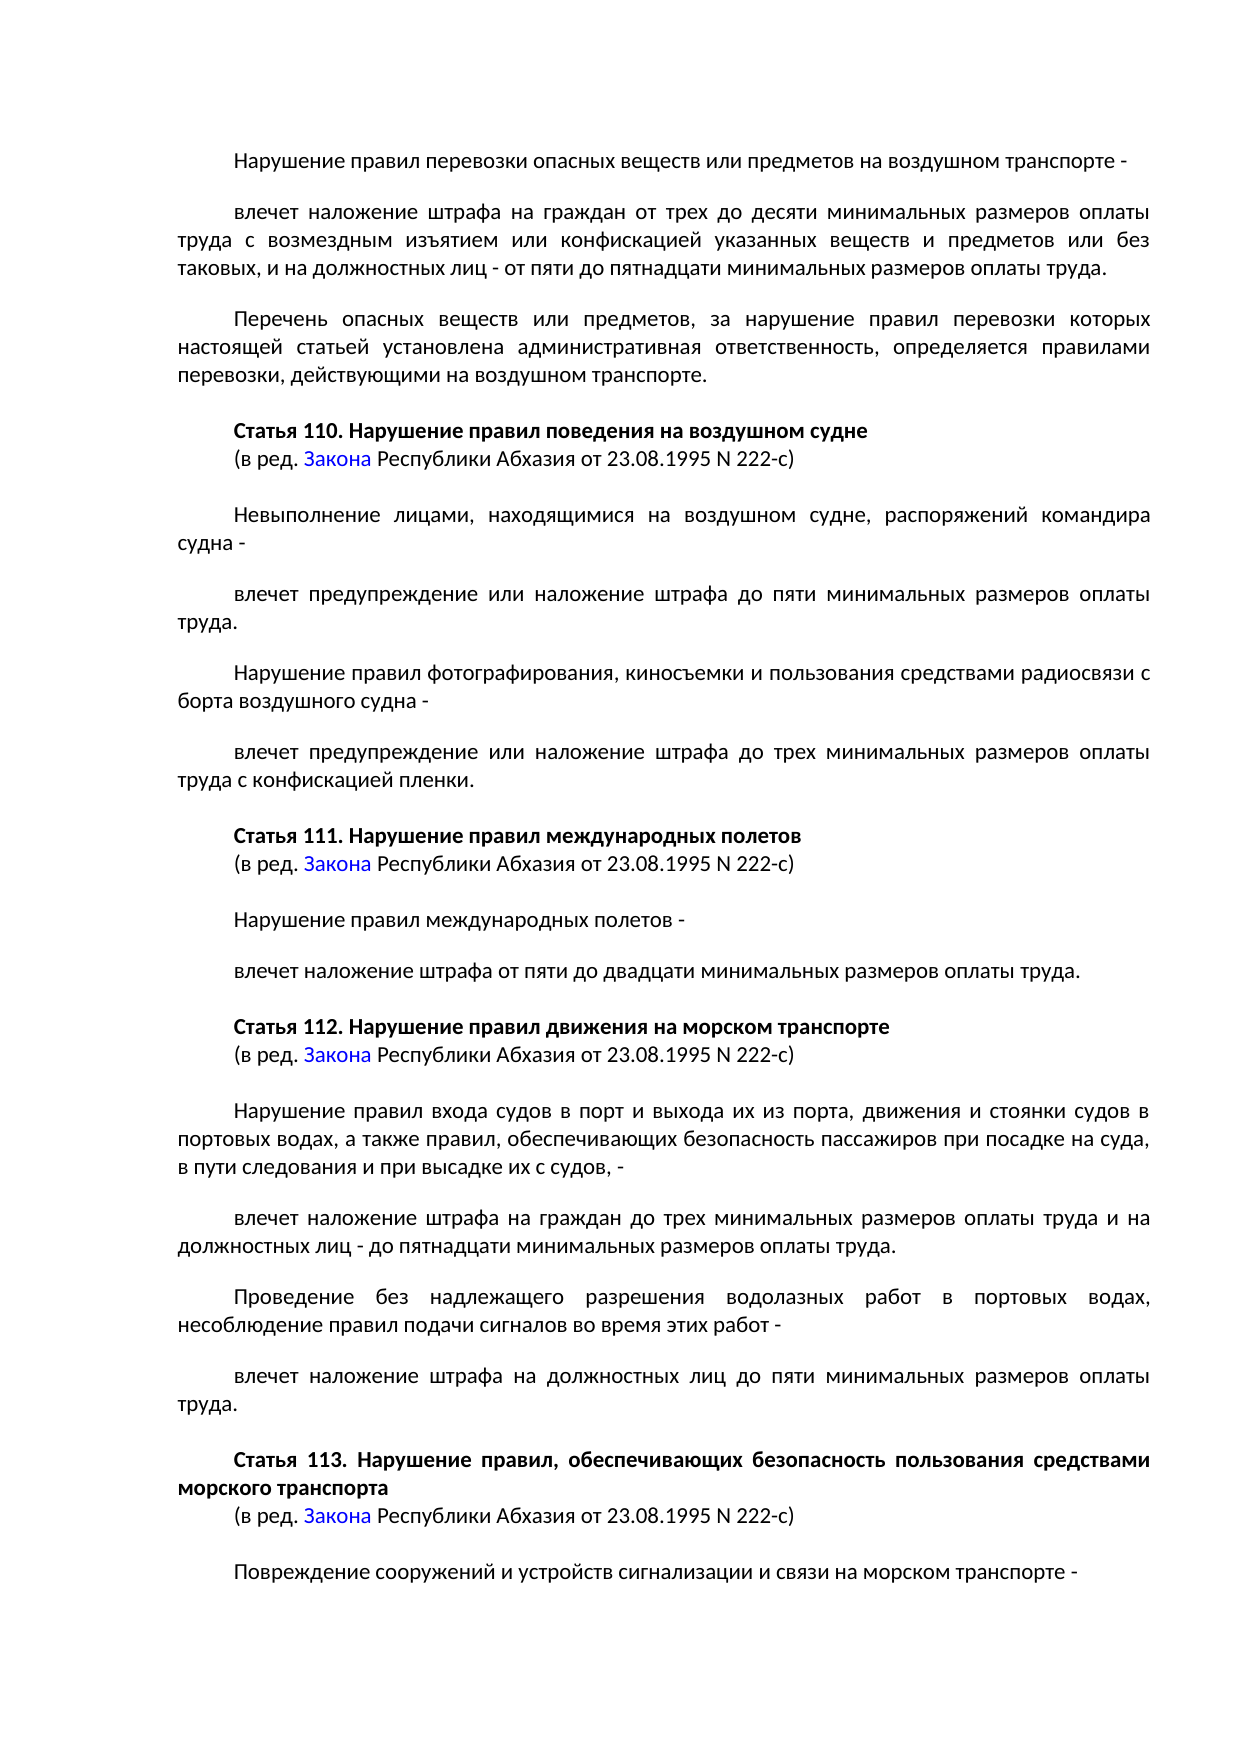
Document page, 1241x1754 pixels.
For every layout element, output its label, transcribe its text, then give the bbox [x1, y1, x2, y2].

text влечет наложение штрафа от пяти до двадцати минимальных размеров оплаты труда. [177, 956, 1152, 984]
text Невыполнение лицами, находящимися на воздушном судне, распоряжений командира судна - [177, 500, 1152, 556]
text Нарушение правил фотографирования, киносъемки и пользования средствами радиосвязи с борта воздушного судна - [177, 658, 1152, 714]
text Проведение без надлежащего разрешения водолазных работ в портовых водах, несоблюдение правил подачи сигналов во время этих работ - [177, 1282, 1152, 1338]
text (в ред. Закона Республики Абхазия от 23.08.1995 N 222-с) [177, 849, 1152, 877]
text влечет наложение штрафа на граждан до трех минимальных размеров оплаты труда и на должностных лиц - до пятнадцати минимальных размеров оплаты труда. [177, 1203, 1152, 1259]
text Повреждение сооружений и устройств сигнализации и связи на морском транспорте - [177, 1557, 1152, 1585]
title Статья 111. Нарушение правил международных полетов [177, 821, 1152, 849]
text (в ред. Закона Республики Абхазия от 23.08.1995 N 222-с) [177, 1501, 1152, 1529]
text влечет предупреждение или наложение штрафа до трех минимальных размеров оплаты труда с конфискацией пленки. [177, 737, 1152, 793]
text Нарушение правил международных полетов - [177, 905, 1152, 933]
text Перечень опасных веществ или предметов, за нарушение правил перевозки которых настоящей статьей установлена административная ответственность, определяется правилами перевозки, действующими на воздушном транспорте. [177, 304, 1152, 388]
title Статья 110. Нарушение правил поведения на воздушном судне [177, 416, 1152, 444]
text влечет предупреждение или наложение штрафа до пяти минимальных размеров оплаты труда. [177, 579, 1152, 635]
text влечет наложение штрафа на должностных лиц до пяти минимальных размеров оплаты труда. [177, 1361, 1152, 1417]
text (в ред. Закона Республики Абхазия от 23.08.1995 N 222-с) [177, 444, 1152, 472]
text (в ред. Закона Республики Абхазия от 23.08.1995 N 222-с) [177, 1040, 1152, 1068]
title Статья 112. Нарушение правил движения на морском транспорте [177, 1012, 1152, 1040]
text Нарушение правил перевозки опасных веществ или предметов на воздушном транспорте - [177, 146, 1152, 174]
title Статья 113. Нарушение правил, обеспечивающих безопасность пользования средствами морского транспорта [177, 1445, 1152, 1501]
text влечет наложение штрафа на граждан от трех до десяти минимальных размеров оплаты труда с возмездным изъятием или конфискацией указанных веществ и предметов или без таковых, и на должностных лиц - от пяти до пятнадцати минимальных размеров оплаты труда. [177, 197, 1152, 281]
text Нарушение правил входа судов в порт и выхода их из порта, движения и стоянки судов в портовых водах, а также правил, обеспечивающих безопасность пассажиров при посадке на суда, в пути следования и при высадке их с судов, - [177, 1096, 1152, 1180]
